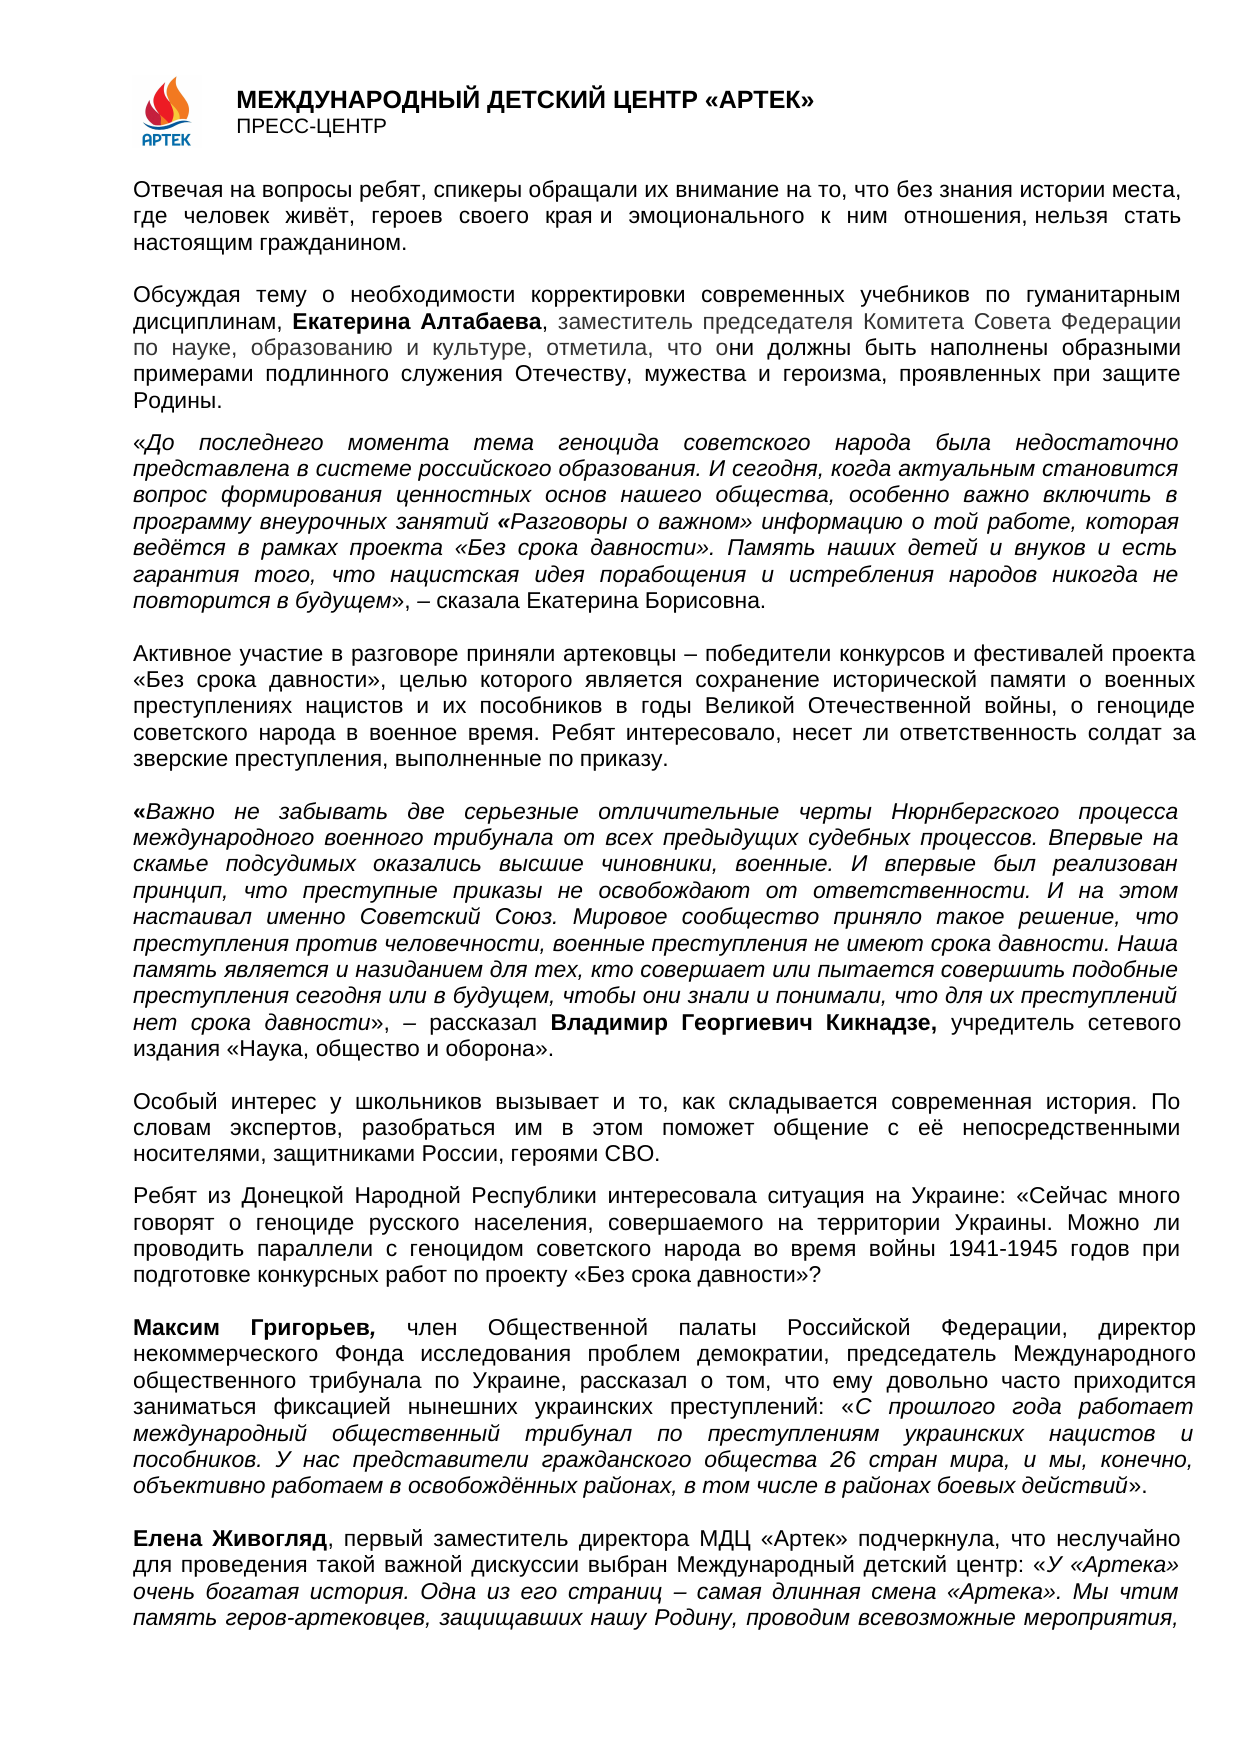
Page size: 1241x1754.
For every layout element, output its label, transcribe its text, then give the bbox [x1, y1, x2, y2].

text Отвечая на вопросы ребят, спикеры обращали их внимание на то, что без знания истории места, где человек живёт, героев своего края и эмоционального к ним отношения, нельзя стать настоящим гражданином. [133, 176, 1181, 255]
text Обсуждая тему о необходимости корректировки современных учебников по гуманитарным дисциплинам, Екатерина Алтабаева, заместитель председателя Комитета Совета Федерации по науке, образованию и культуре, отметила, что они должны быть наполнены образными примерами подлинного служения Отечеству, мужества и героизма, проявленных при защите Родины. [133, 281, 1181, 334]
text Ребят из Донецкой Народной Республики интересовала ситуация на Украине: «Сейчас много говорят о геноциде русского населения, совершаемого на территории Украины. Можно ли проводить параллели с геноцидом советского народа во время войны 1941-1945 годов при подготовке конкурсных работ по проекту «Без срока давности»? [133, 1182, 1181, 1288]
text Активное участие в разговоре приняли артековцы – победители конкурсов и фестивалей проекта «Без срока давности», целью которого является сохранение исторической памяти о военных преступлениях нацистов и их пособников в годы Великой Отечественной войны, о геноциде советского народа в военное время. Ребят интересовало, несет ли ответственность солдат за зверские преступления, выполненные по приказу. [133, 639, 1196, 771]
text Максим Григорьев, член Общественной палаты Российской Федерации, директор некоммерческого Фонда исследования проблем демократии, председатель Международного общественного трибунала по Украине, рассказал о том, что ему довольно часто приходится заниматься фиксацией нынешних украинских преступлений: «С прошлого года работает международный общественный трибунал по преступлениям украинских нацистов и пособников. У нас представители гражданского общества 26 стран мира, и мы, конечно, объективно работаем в освобождённых районах, в том числе в районах боевых действий». [133, 1314, 1196, 1498]
text «До последнего момента тема геноцида советского народа была недостаточно представлена в системе российского образования. И сегодня, когда актуальным становится вопрос формирования ценностных основ нашего общества, особенно важно включить в программу внеурочных занятий «Разговоры о важном» информацию о той работе, которая ведётся в рамках проекта «Без срока давности». Память наших детей и внуков и есть гарантия того, что нацистская идея порабощения и истребления народов никогда не повторится в будущем», – сказала Екатерина Борисовна. [133, 429, 1181, 613]
text Особый интерес у школьников вызывает и то, как складывается современная история. По словам экспертов, разобраться им в этом поможет общение с её непосредственными носителями, защитниками России, героями СВО. [133, 1088, 1181, 1167]
picture [132, 75, 202, 148]
text «Важно не забывать две серьезные отличительные черты Нюрнбергского процесса международного военного трибунала от всех предыдущих судебных процессов. Впервые на скамье подсудимых оказались высшие чиновники, военные. И впервые был реализован принцип, что преступные приказы не освобождают от ответственности. И на этом настаивал именно Советский Союз. Мировое сообщество приняло такое решение, что преступления против человечности, военные преступления не имеют срока давности. Наша память является и назиданием для тех, кто совершает или пытается совершить подобные преступления сегодня или в будущем, чтобы они знали и понимали, что для их преступлений нет срока давности», – рассказал Владимир Георгиевич Кикнадзе, учредитель сетевого издания «Наука, общество и оборона». [133, 798, 1181, 1061]
text Обсуждая тему о необходимости корректировки современных учебников по гуманитарным дисциплинам, Екатерина Алтабаева, заместитель председателя Комитета Совета Федерации по науке, образованию и культуре, отметила, что они должны быть наполнены образными примерами подлинного служения Отечеству, мужества и героизма, проявленных при защите Родины. [133, 334, 1181, 413]
